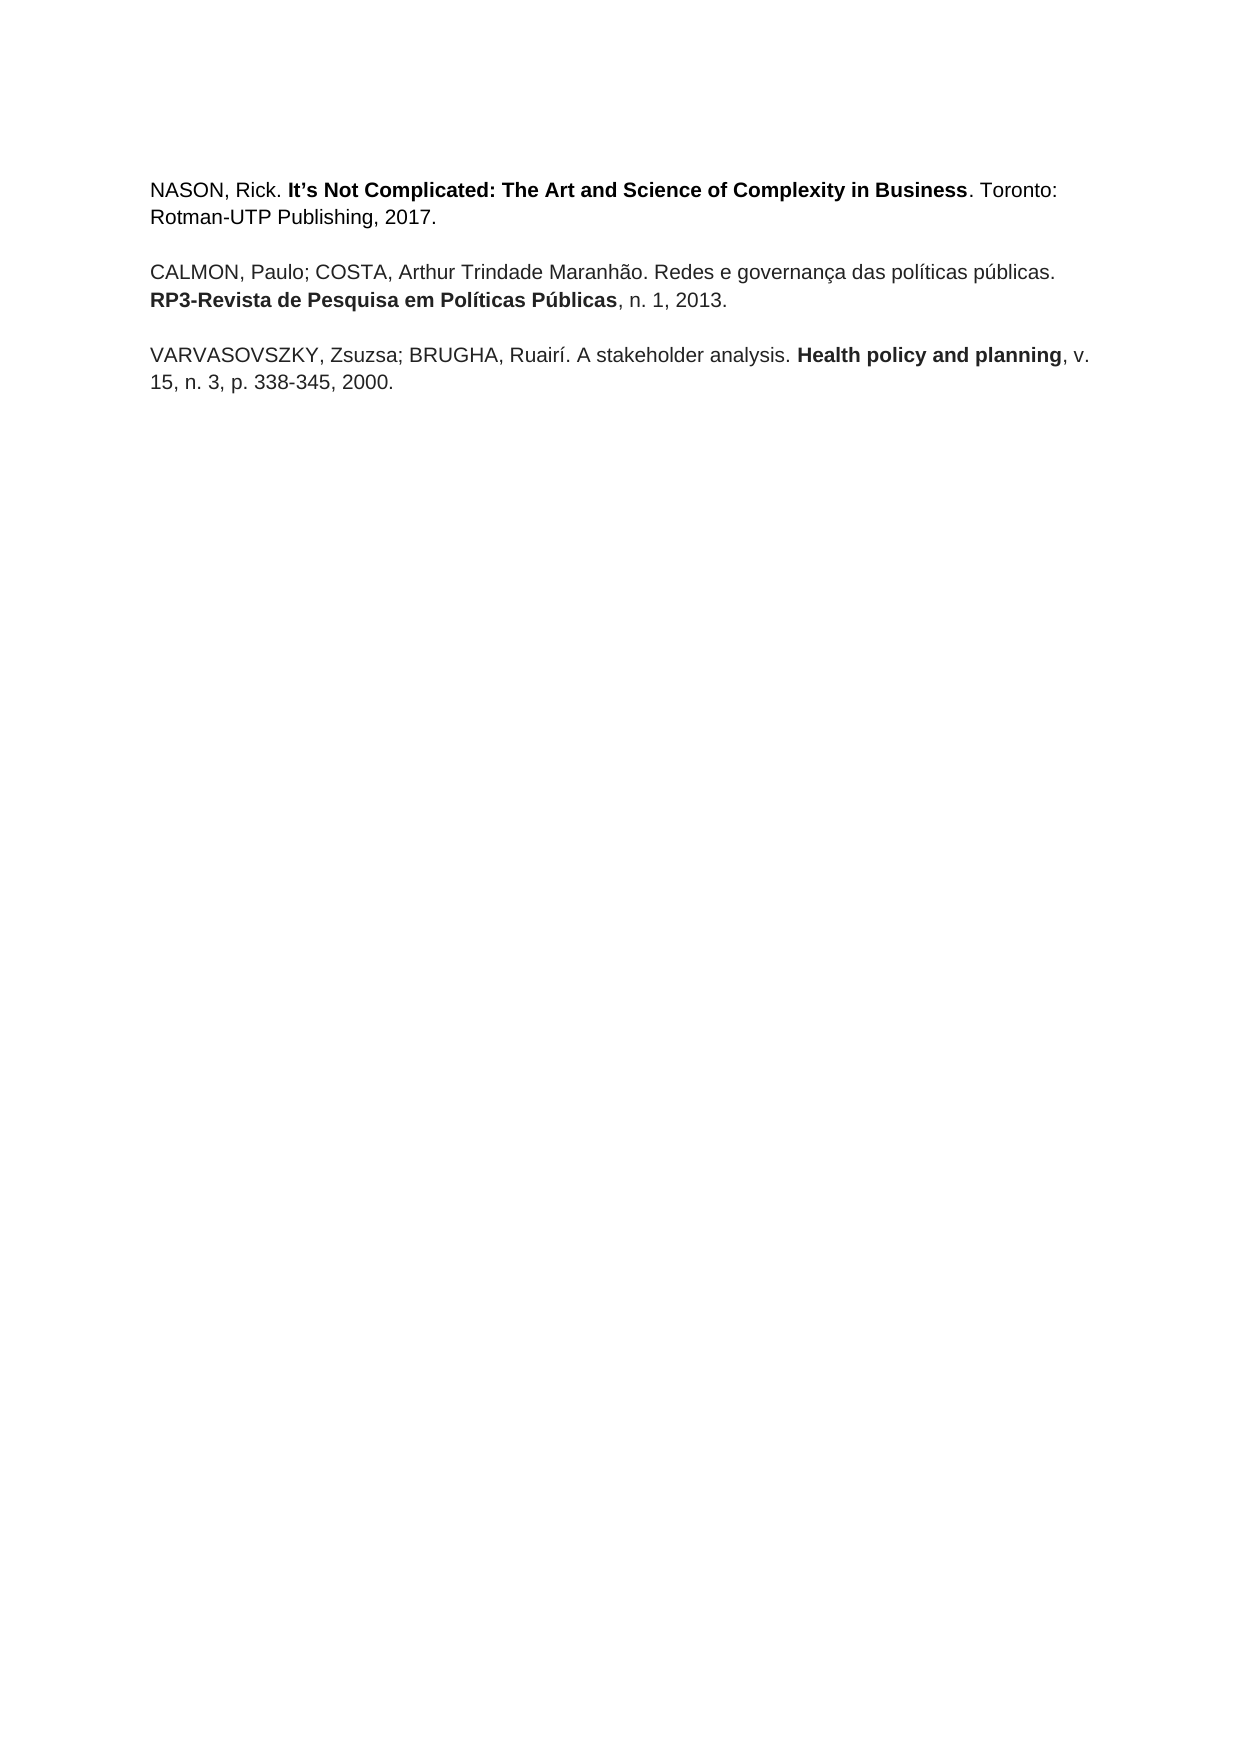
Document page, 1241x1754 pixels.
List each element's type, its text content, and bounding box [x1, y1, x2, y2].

text NASON, Rick. It’s Not Complicated: The Art and Science of Complexity in Business. Toronto: Rotman-UTP Publishing, 2017. [150, 177, 1090, 229]
text CALMON, Paulo; COSTA, Arthur Trindade Maranhão. Redes e governança das políticas públicas. RP3-Revista de Pesquisa em Políticas Públicas, n. 1, 2013. [150, 260, 1090, 311]
text VARVASOVSZKY, Zsuzsa; BRUGHA, Ruairí. A stakeholder analysis. Health policy and planning, v. 15, n. 3, p. 338-345, 2000. [150, 366, 1090, 394]
